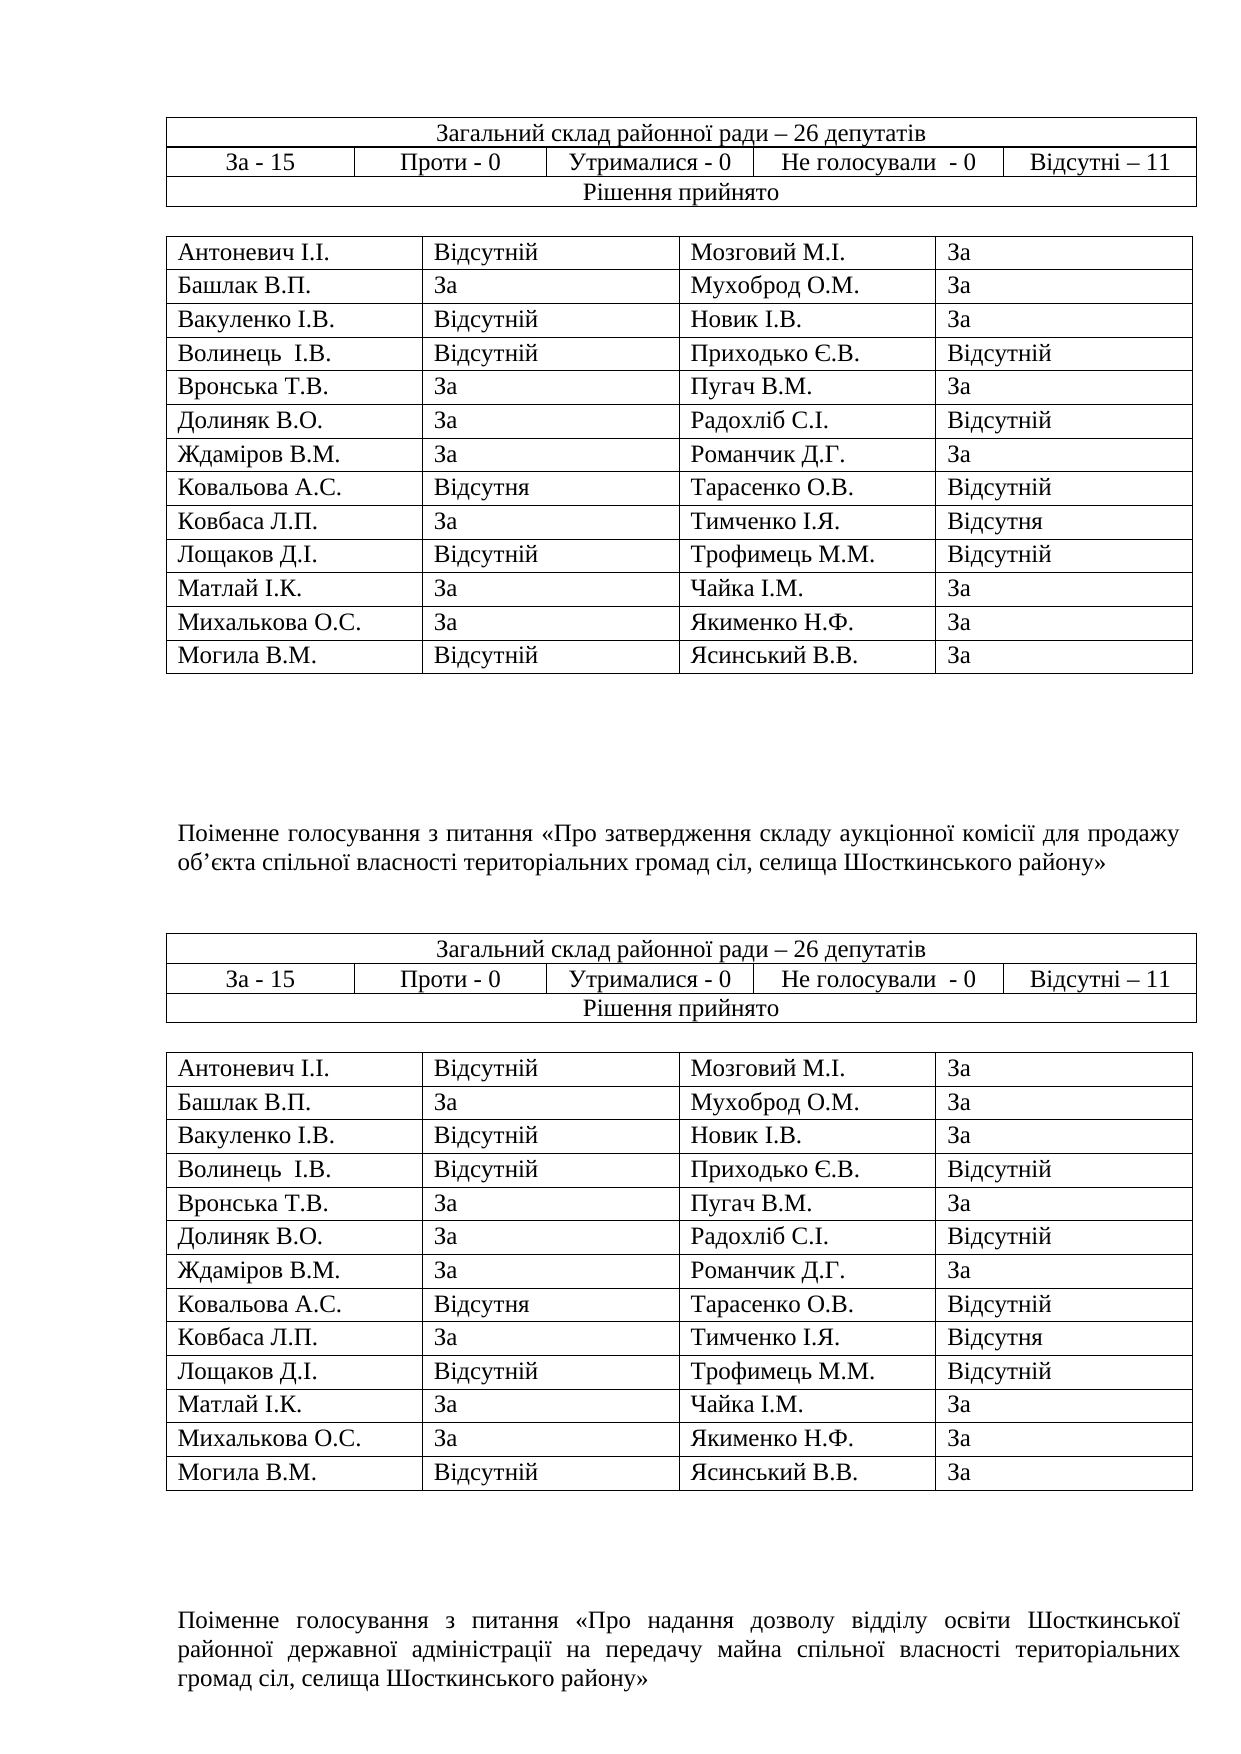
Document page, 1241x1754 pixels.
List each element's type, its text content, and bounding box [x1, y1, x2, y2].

table_cell Ковальова А.С. [167, 472, 422, 505]
table_cell Відсутня [936, 506, 1192, 538]
table_cell Відсутня [423, 1289, 679, 1321]
table_cell За [936, 641, 1192, 673]
table_cell Вакуленко І.В. [167, 1120, 422, 1153]
table_cell За [936, 371, 1192, 404]
table_cell За [423, 1390, 679, 1422]
table_cell За [423, 405, 679, 438]
table_cell Михалькова О.С. [167, 1423, 422, 1456]
table_cell Якименко Н.Ф. [680, 1423, 935, 1456]
table_cell Проти - 0 [355, 964, 546, 992]
table_cell Мухоброд О.М. [680, 270, 935, 303]
table_cell За [423, 607, 679, 639]
table_cell Пугач В.М. [680, 371, 935, 404]
table_cell Долиняк В.О. [167, 1221, 422, 1254]
table_header За [936, 237, 1192, 269]
table_cell Волинець І.В. [167, 1154, 422, 1187]
table_cell Новик І.В. [680, 1120, 935, 1153]
table_cell Проти - 0 [355, 148, 546, 176]
table_cell Ждаміров В.М. [167, 1255, 422, 1288]
table_header Відсутній [423, 1053, 679, 1086]
table_cell Відсутній [936, 540, 1192, 572]
table_cell Відсутній [423, 1457, 679, 1489]
table_cell Приходько Є.В. [680, 338, 935, 370]
table_cell Відсутні – 11 [1004, 964, 1196, 992]
table_cell За [936, 1087, 1192, 1119]
table_header Антоневич І.І. [167, 1053, 422, 1086]
table_cell Ковальова А.С. [167, 1289, 422, 1321]
table_cell Ясинський В.В. [680, 1457, 935, 1489]
table_cell За [423, 1255, 679, 1288]
table_cell Тимченко І.Я. [680, 506, 935, 538]
table_header Відсутній [423, 237, 679, 269]
table_cell Тарасенко О.В. [680, 1289, 935, 1321]
table_cell Відсутній [423, 641, 679, 673]
table_cell За - 15 [167, 964, 354, 992]
table_header Мозговий М.І. [680, 1053, 935, 1086]
table_cell За [423, 270, 679, 303]
table_header Загальний склад районної ради – 26 депутатів [167, 118, 1196, 146]
table_cell За [423, 1188, 679, 1220]
table_cell Якименко Н.Ф. [680, 607, 935, 639]
table_cell За [936, 439, 1192, 471]
table_cell Утрималися - 0 [547, 148, 753, 176]
table_cell Відсутній [423, 1120, 679, 1153]
table_cell Пугач В.М. [680, 1188, 935, 1220]
table_cell Ковбаса Л.П. [167, 506, 422, 538]
table_cell Відсутній [423, 1154, 679, 1187]
table_cell Відсутній [936, 1221, 1192, 1254]
table_cell За [936, 270, 1192, 303]
table_cell За [936, 607, 1192, 639]
table_cell Ясинський В.В. [680, 641, 935, 673]
table_cell Утрималися - 0 [547, 964, 753, 992]
table_cell Ждаміров В.М. [167, 439, 422, 471]
table_cell Відсутній [936, 405, 1192, 438]
text Поіменне голосування з питання «Про надання дозволу відділу освіти Шосткинської районної державної адміністрації на передачу майна спільної власності територіальних громад сіл, селища Шосткинського району» [177, 1606, 1181, 1692]
table_cell За [423, 439, 679, 471]
table_cell Лощаков Д.І. [167, 1356, 422, 1388]
table_cell За [936, 1423, 1192, 1456]
table_cell За [423, 1423, 679, 1456]
table_cell Відсутній [936, 472, 1192, 505]
table_cell Відсутня [423, 472, 679, 505]
table_cell Долиняк В.О. [167, 405, 422, 438]
table_cell Тарасенко О.В. [680, 472, 935, 505]
table_cell За [936, 1390, 1192, 1422]
table_header Загальний склад районної ради – 26 депутатів [167, 934, 1196, 963]
table_cell Романчик Д.Г. [680, 1255, 935, 1288]
table_cell Лощаков Д.І. [167, 540, 422, 572]
table_cell Михалькова О.С. [167, 607, 422, 639]
table_cell За [936, 1120, 1192, 1153]
table_cell За [423, 506, 679, 538]
table_cell Могила В.М. [167, 641, 422, 673]
table_cell Чайка І.М. [680, 1390, 935, 1422]
table_cell Романчик Д.Г. [680, 439, 935, 471]
table_cell Тимченко І.Я. [680, 1322, 935, 1355]
table_cell Радохліб С.І. [680, 1221, 935, 1254]
table_cell Волинець І.В. [167, 338, 422, 370]
text Поіменне голосування з питання «Про затвердження складу аукціонної комісії для продажу об’єкта спільної власності територіальних громад сіл, селища Шосткинського району» [177, 818, 1181, 875]
table_cell За [423, 1087, 679, 1119]
table_cell Відсутній [423, 338, 679, 370]
table_cell За [936, 304, 1192, 337]
table_cell Не голосували - 0 [754, 148, 1003, 176]
table_cell Башлак В.П. [167, 1087, 422, 1119]
table_cell Башлак В.П. [167, 270, 422, 303]
table_cell За [423, 371, 679, 404]
table_cell Не голосували - 0 [754, 964, 1003, 992]
table_cell Відсутній [423, 540, 679, 572]
table_cell Матлай І.К. [167, 1390, 422, 1422]
table_cell Ковбаса Л.П. [167, 1322, 422, 1355]
table_cell Радохліб С.І. [680, 405, 935, 438]
table_cell За [423, 1221, 679, 1254]
table_cell Вронська Т.В. [167, 1188, 422, 1220]
table_cell За [936, 1188, 1192, 1220]
table_cell За [936, 573, 1192, 606]
table_cell Відсутні – 11 [1004, 148, 1196, 176]
table_cell Вронська Т.В. [167, 371, 422, 404]
table_header Мозговий М.І. [680, 237, 935, 269]
table_cell За - 15 [167, 148, 354, 176]
table_cell Вакуленко І.В. [167, 304, 422, 337]
table_cell Відсутня [936, 1322, 1192, 1355]
table_cell Відсутній [423, 304, 679, 337]
table_cell За [936, 1255, 1192, 1288]
table_cell Чайка І.М. [680, 573, 935, 606]
table_header За [936, 1053, 1192, 1086]
table_cell Матлай І.К. [167, 573, 422, 606]
table_cell За [423, 573, 679, 606]
table_cell Рішення прийнято [167, 994, 1196, 1022]
table_cell Відсутній [936, 1356, 1192, 1388]
table_cell Відсутній [936, 338, 1192, 370]
table_cell Трофимець М.М. [680, 1356, 935, 1388]
table_cell Відсутній [936, 1289, 1192, 1321]
table_cell Відсутній [423, 1356, 679, 1388]
table_cell Новик І.В. [680, 304, 935, 337]
table_cell Мухоброд О.М. [680, 1087, 935, 1119]
table_cell Могила В.М. [167, 1457, 422, 1489]
table_header Антоневич І.І. [167, 237, 422, 269]
table_cell Рішення прийнято [167, 177, 1196, 206]
table_cell Приходько Є.В. [680, 1154, 935, 1187]
table_cell Трофимець М.М. [680, 540, 935, 572]
table_cell За [936, 1457, 1192, 1489]
table_cell За [423, 1322, 679, 1355]
table_cell Відсутній [936, 1154, 1192, 1187]
